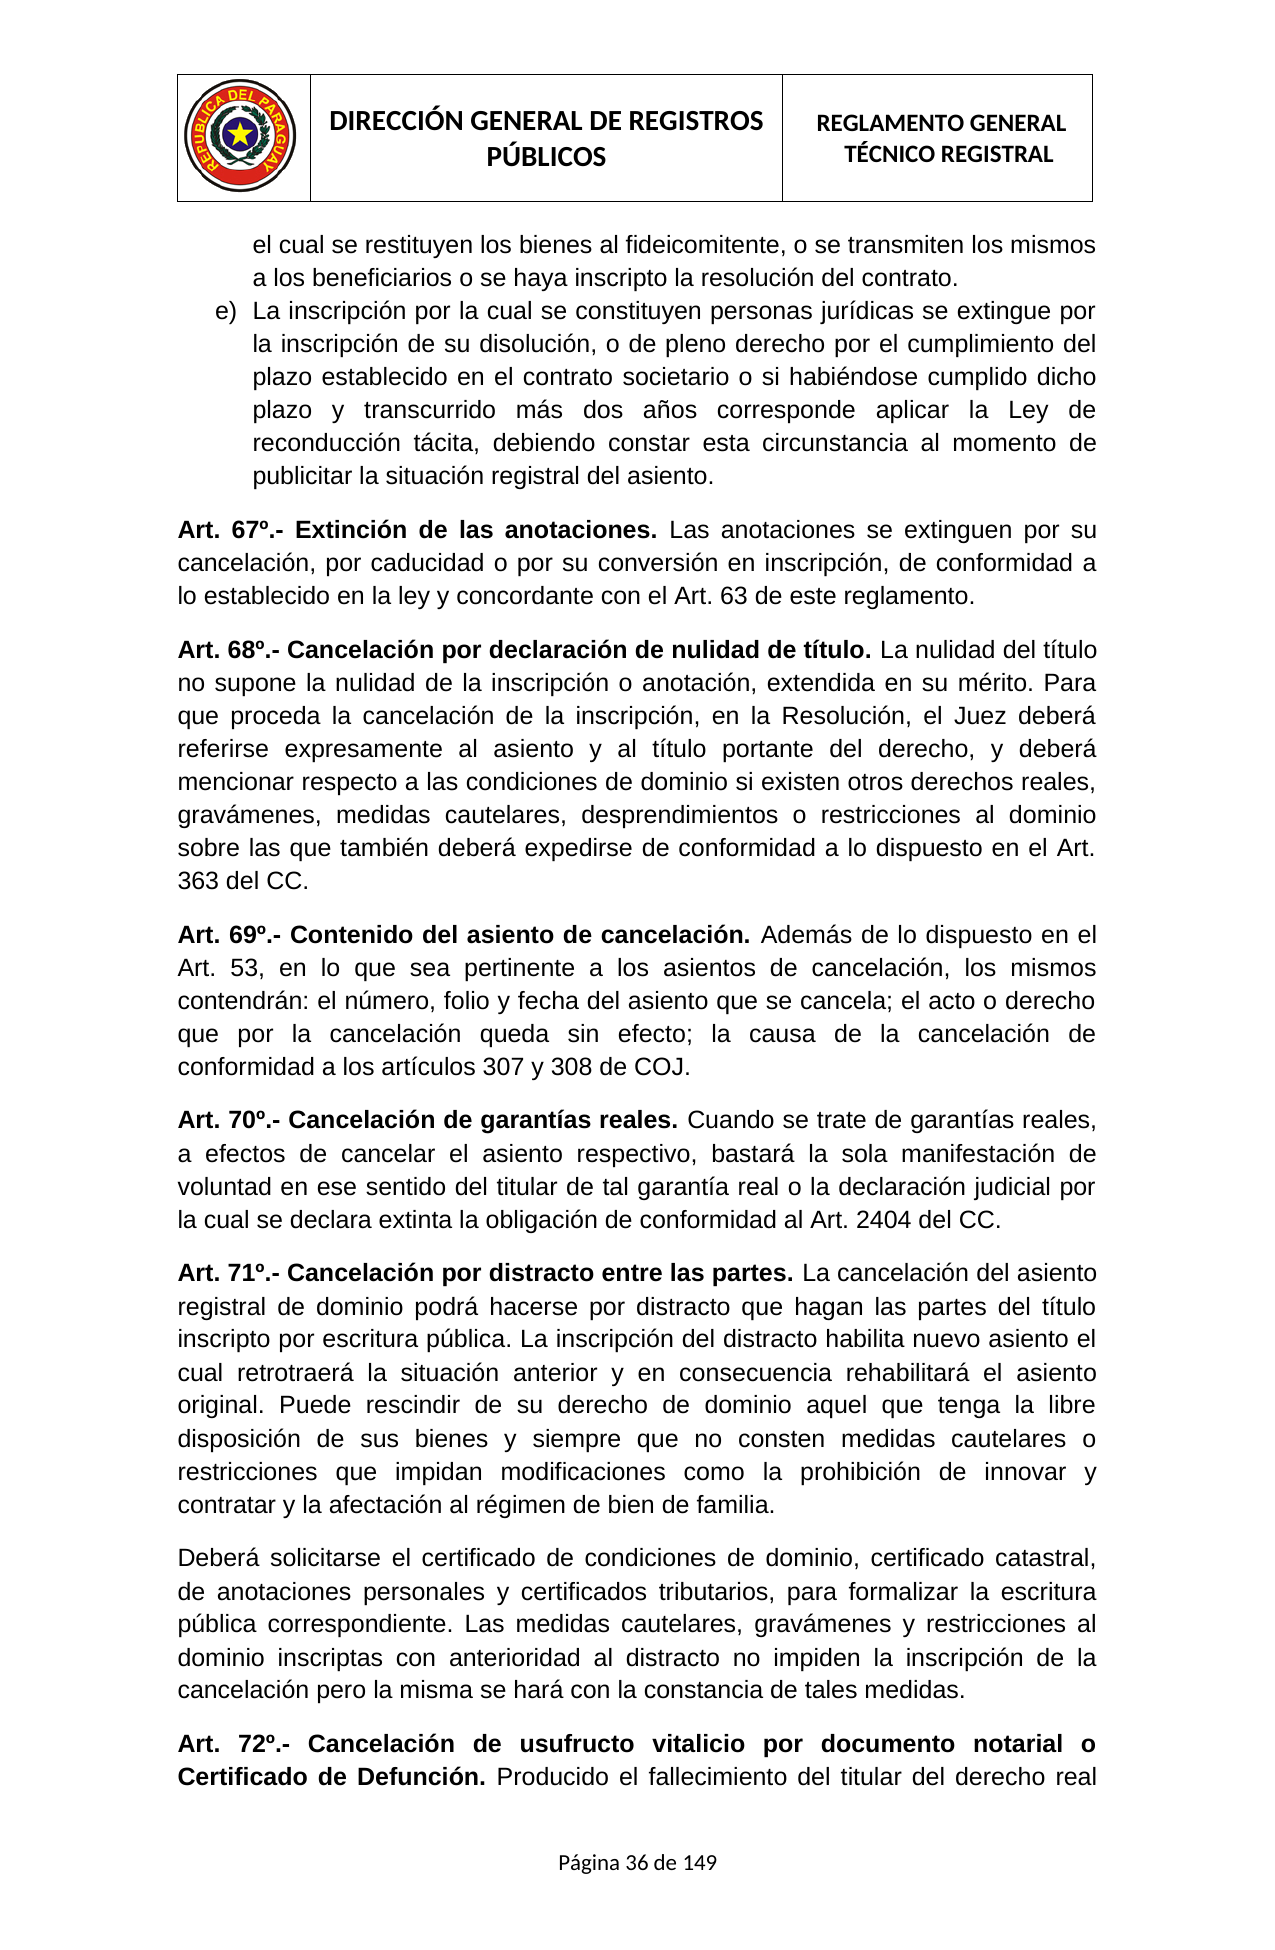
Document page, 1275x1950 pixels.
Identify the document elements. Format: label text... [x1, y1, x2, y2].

picture [183, 79, 297, 193]
text Art. 70º.- Cancelación de garantías reales. Cuando se trate de garantías reales, a efectos de cancelar el asiento respectivo, bastará la sola manifestación de voluntad en ese sentido del titular de tal garantía real o la declaración judicial por la cual se declara extinta la obligación de conformidad al Art. 2404 del CC. [177, 1106, 1098, 1233]
text Art. 68º.- Cancelación por declaración de nulidad de título. La nulidad del título no supone la nulidad de la inscripción o anotación, extendida en su mérito. Para que proceda la cancelación de la inscripción, en la Resolución, el Juez deberá referirse expresamente al asiento y al título portante del derecho, y deberá mencionar respecto a las condiciones de dominio si existen otros derechos reales, gravámenes, medidas cautelares, desprendimientos o restricciones al dominio sobre las que también deberá expedirse de conformidad a lo dispuesto en el Art. 363 del CC. [177, 634, 1098, 894]
text Deberá solicitarse el certificado de condiciones de dominio, certificado catastral, de anotaciones personales y certificados tributarios, para formalizar la escritura pública correspondiente. Las medidas cautelares, gravámenes y restricciones al dominio inscriptas con anterioridad al distracto no impiden la inscripción de la cancelación pero la misma se hará con la constancia de tales medidas. [177, 1543, 1098, 1704]
text Art. 71º.- Cancelación por distracto entre las partes. La cancelación del asiento registral de dominio podrá hacerse por distracto que hagan las partes del título inscripto por escritura pública. La inscripción del distracto habilita nuevo asiento el cual retrotraerá la situación anterior y en consecuencia rehabilitará el asiento original. Puede rescindir de su derecho de dominio aquel que tenga la libre disposición de sus bienes y siempre que no consten medidas cautelares o restricciones que impidan modificaciones como la prohibición de innovar y contratar y la afectación al régimen de bien de familia. [177, 1258, 1098, 1518]
text Art. 67º.- Extinción de las anotaciones. Las anotaciones se extinguen por su cancelación, por caducidad o por su conversión en inscripción, de conformidad a lo establecido en la ley y concordante con el Art. 63 de este reglamento. [177, 515, 1098, 609]
list La inscripción por la cual se constituyen personas jurídicas se extingue por la inscripción de su disolución, o de pleno derecho por el cumplimiento del plazo establecido en el contrato societario o si habiéndose cumplido dicho plazo y transcurrido más dos años corresponde aplicar la Ley de reconducción tácita, debiendo constar esta circunstancia al momento de publicitar la situación registral del asiento. [215, 296, 1098, 489]
text Art. 69º.- Contenido del asiento de cancelación. Además de lo dispuesto en el Art. 53, en lo que sea pertinente a los asientos de cancelación, los mismos contendrán: el número, folio y fecha del asiento que se cancela; el acto o derecho que por la cancelación queda sin efecto; la causa de la cancelación de conformidad a los artículos 307 y 308 de COJ. [177, 919, 1098, 1080]
